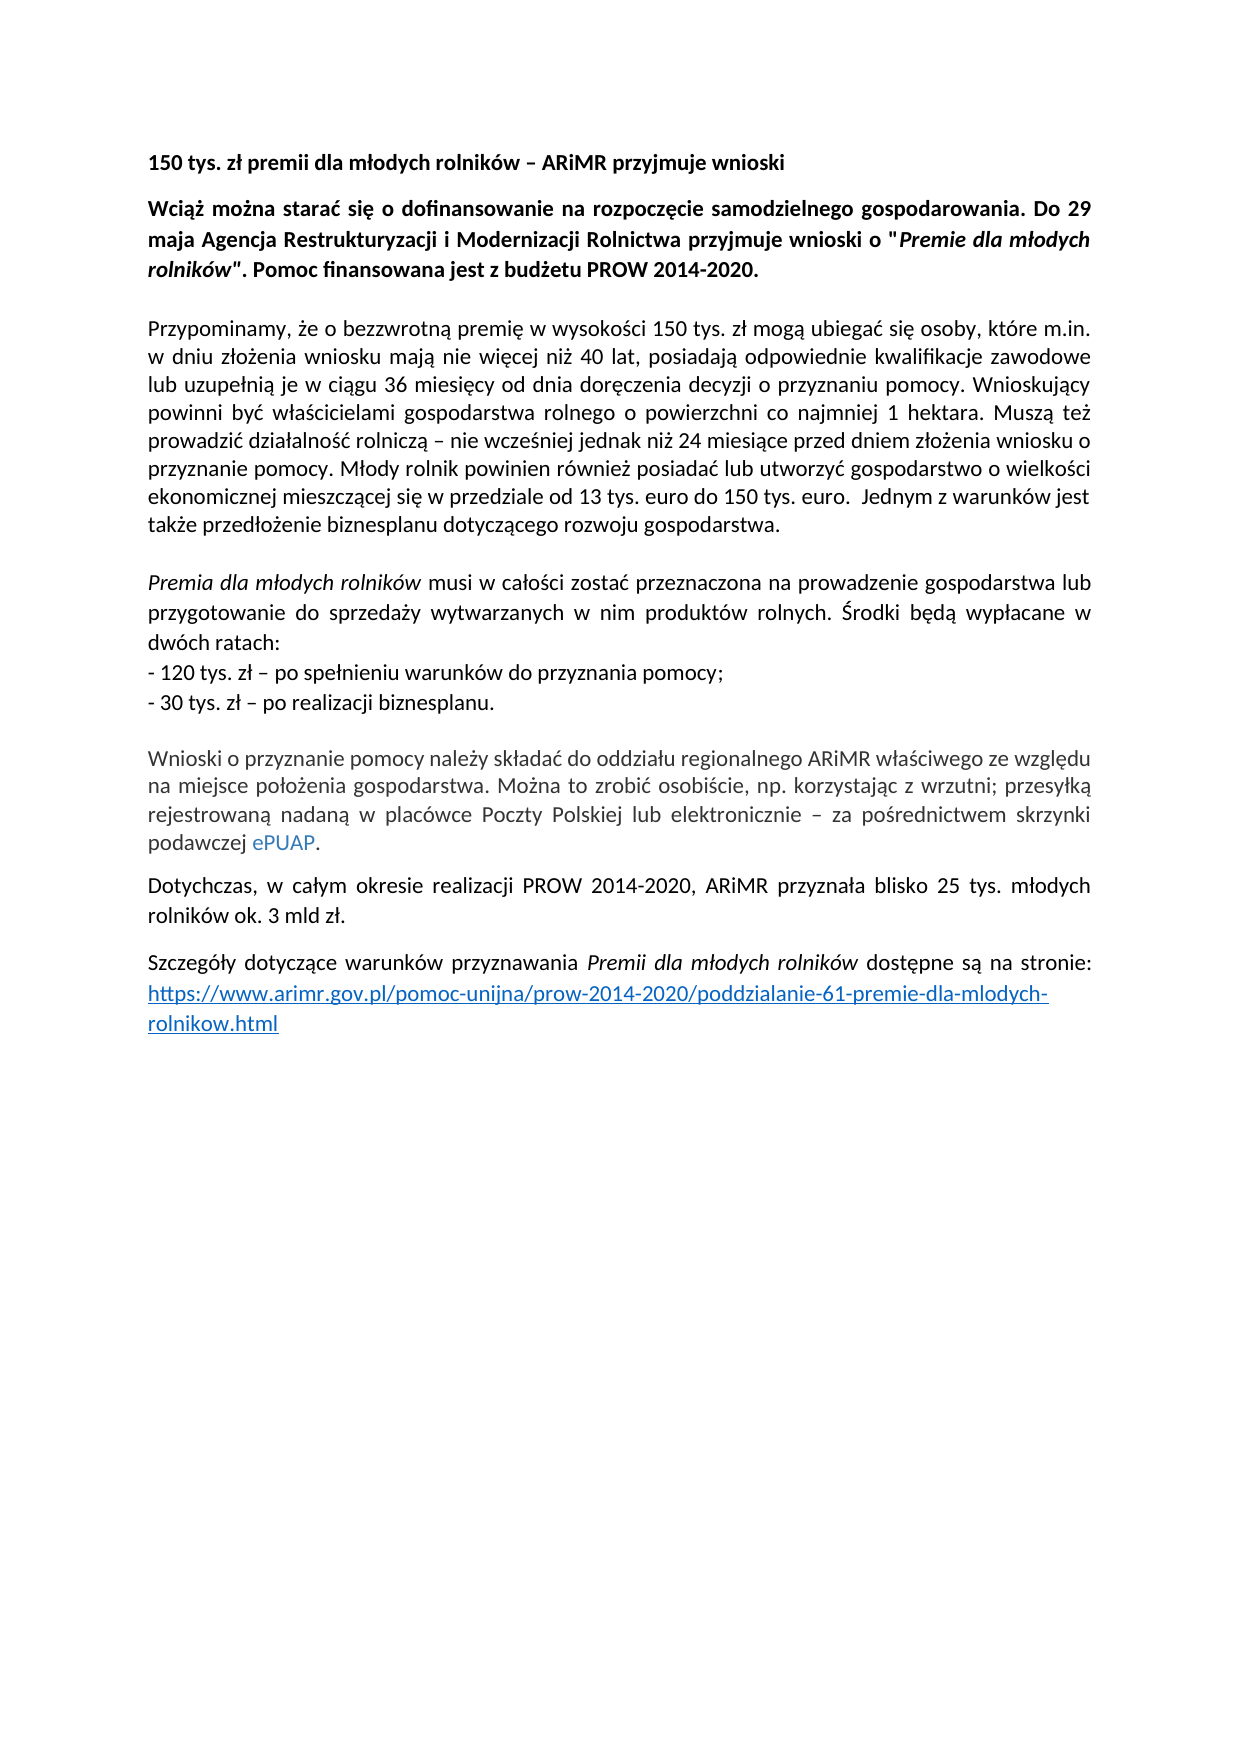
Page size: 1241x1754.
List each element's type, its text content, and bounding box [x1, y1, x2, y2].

text 150 tys. zł premii dla młodych rolników – ARiMR przyjmuje wnioski [148, 148, 1093, 176]
text Przypominamy, że o bezzwrotną premię w wysokości 150 tys. zł mogą ubiegać się osoby, które m.in. w dniu złożenia wniosku mają nie więcej niż 40 lat, posiadają odpowiednie kwalifikacje zawodowe lub uzupełnią je w ciągu 36 miesięcy od dnia doręczenia decyzji o przyznaniu pomocy. Wnioskujący powinni być właścicielami gospodarstwa rolnego o powierzchni co najmniej 1 hektara. Muszą też prowadzić działalność rolniczą – nie wcześniej jednak niż 24 miesiące przed dniem złożenia wniosku o przyznanie pomocy. Młody rolnik powinien również posiadać lub utworzyć gospodarstwo o wielkości ekonomicznej mieszczącej się w przedziale od 13 tys. euro do 150 tys. euro. Jednym z warunków jest także przedłożenie biznesplanu dotyczącego rozwoju gospodarstwa. [148, 314, 1093, 538]
text Wciąż można starać się o dofinansowanie na rozpoczęcie samodzielnego gospodarowania. Do 29 maja Agencja Restrukturyzacji i Modernizacji Rolnictwa przyjmuje wnioski o "Premie dla młodych rolników". Pomoc finansowana jest z budżetu PROW 2014-2020. [148, 194, 1093, 283]
text Szczegóły dotyczące warunków przyznawania Premii dla młodych rolników dostępne są na stronie: https://www.arimr.gov.pl/pomoc-unijna/prow-2014-2020/poddzialanie-61-premie-dla-mlodych-rolnikow.html [148, 948, 1093, 1037]
text Dotychczas, w całym okresie realizacji PROW 2014-2020, ARiMR przyznała blisko 25 tys. młodych rolników ok. 3 mld zł. [148, 871, 1093, 929]
text Wnioski o przyznanie pomocy należy składać do oddziału regionalnego ARiMR właściwego ze względu na miejsce położenia gospodarstwa. Można to zrobić osobiście, np. korzystając z wrzutni; przesyłką rejestrowaną nadaną w placówce Poczty Polskiej lub elektronicznie – za pośrednictwem skrzynki podawczej ePUAP. [148, 744, 1093, 856]
text - 120 tys. zł – po spełnieniu warunków do przyznania pomocy; - 30 tys. zł – po realizacji biznesplanu. [148, 658, 1093, 716]
text Premia dla młodych rolników musi w całości zostać przeznaczona na prowadzenie gospodarstwa lub przygotowanie do sprzedaży wytwarzanych w nim produktów rolnych. Środki będą wypłacane w dwóch ratach: [148, 568, 1093, 656]
